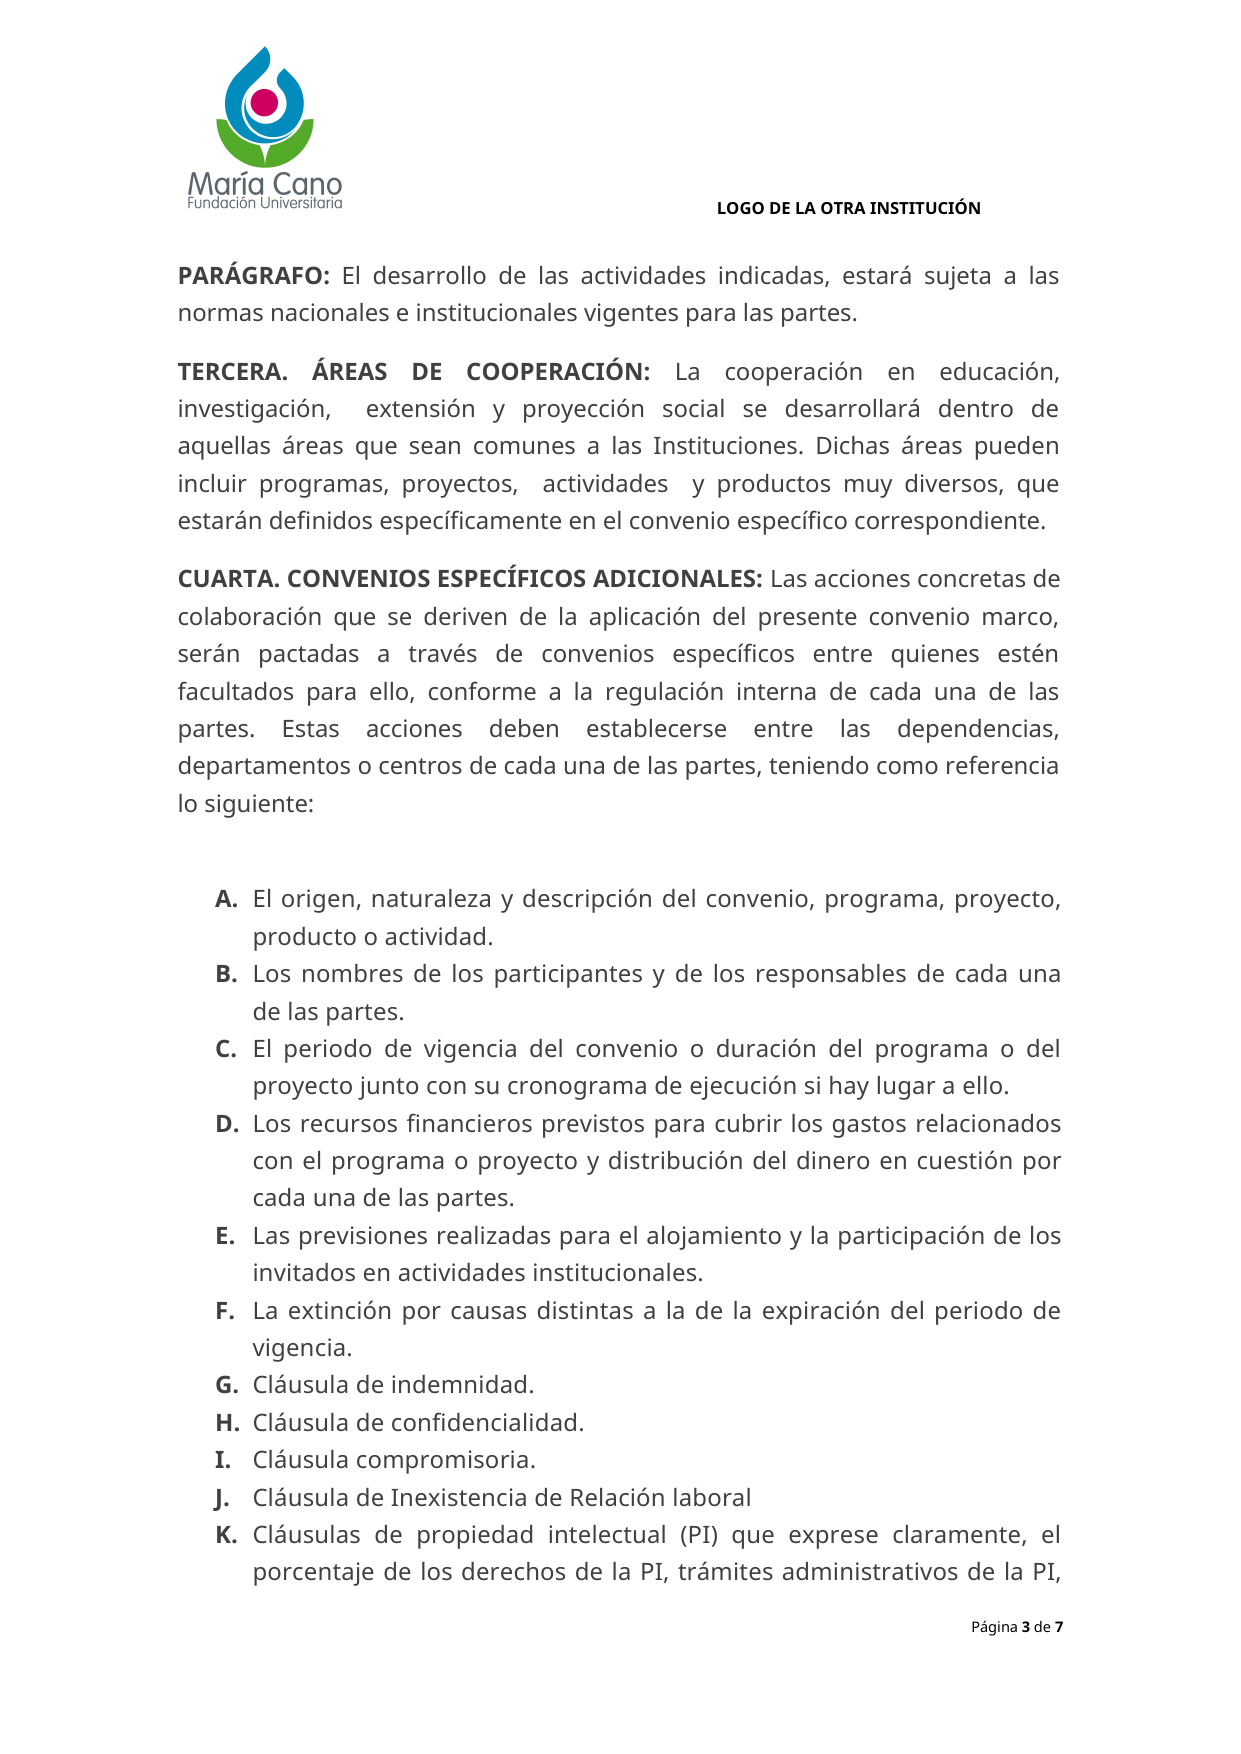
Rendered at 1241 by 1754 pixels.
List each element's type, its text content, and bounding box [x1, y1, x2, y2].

list El origen, naturaleza y descripción del convenio, programa, proyecto, producto o actividad. [215, 882, 1063, 952]
list Cláusula compromisoria. [215, 1443, 1063, 1476]
list Los nombres de los participantes y de los responsables de cada una de las partes. [215, 957, 1063, 1027]
list Cláusula de indemnidad. [215, 1368, 1063, 1401]
list La extinción por causas distintas a la de la expiración del periodo de vigencia. [215, 1293, 1063, 1363]
text TERCERA. ÁREAS DE COOPERACIÓN: La cooperación en educación, investigación, extensión y proyección social se desarrollará dentro de aquellas áreas que sean comunes a las Instituciones. Dichas áreas pueden incluir programas, proyectos, actividades y productos muy diversos, que estarán definidos específicamente en el convenio específico correspondiente. [177, 354, 1061, 536]
list Cláusula de confidencialidad. [215, 1406, 1063, 1438]
list Las previsiones realizadas para el alojamiento y la participación de los invitados en actividades institucionales. [215, 1219, 1063, 1289]
text CUARTA. CONVENIOS ESPECÍFICOS ADICIONALES: Las acciones concretas de colaboración que se deriven de la aplicación del presente convenio marco, serán pactadas a través de convenios específicos entre quienes estén facultados para ello, conforme a la regulación interna de cada una de las partes. Estas acciones deben establecerse entre las dependencias, departamentos o centros de cada una de las partes, teniendo como referencia lo siguiente: [177, 562, 1061, 819]
text PARÁGRAFO: El desarrollo de las actividades indicadas, estará sujeta a las normas nacionales e institucionales vigentes para las partes. [177, 259, 1061, 329]
list Los recursos financieros previstos para cubrir los gastos relacionados con el programa o proyecto y distribución del dinero en cuestión por cada una de las partes. [215, 1106, 1063, 1214]
list El periodo de vigencia del convenio o duración del programa o del proyecto junto con su cronograma de ejecución si hay lugar a ello. [215, 1032, 1063, 1102]
list Cláusula de Inexistencia de Relación laboral [215, 1480, 1063, 1513]
picture [177, 44, 353, 215]
